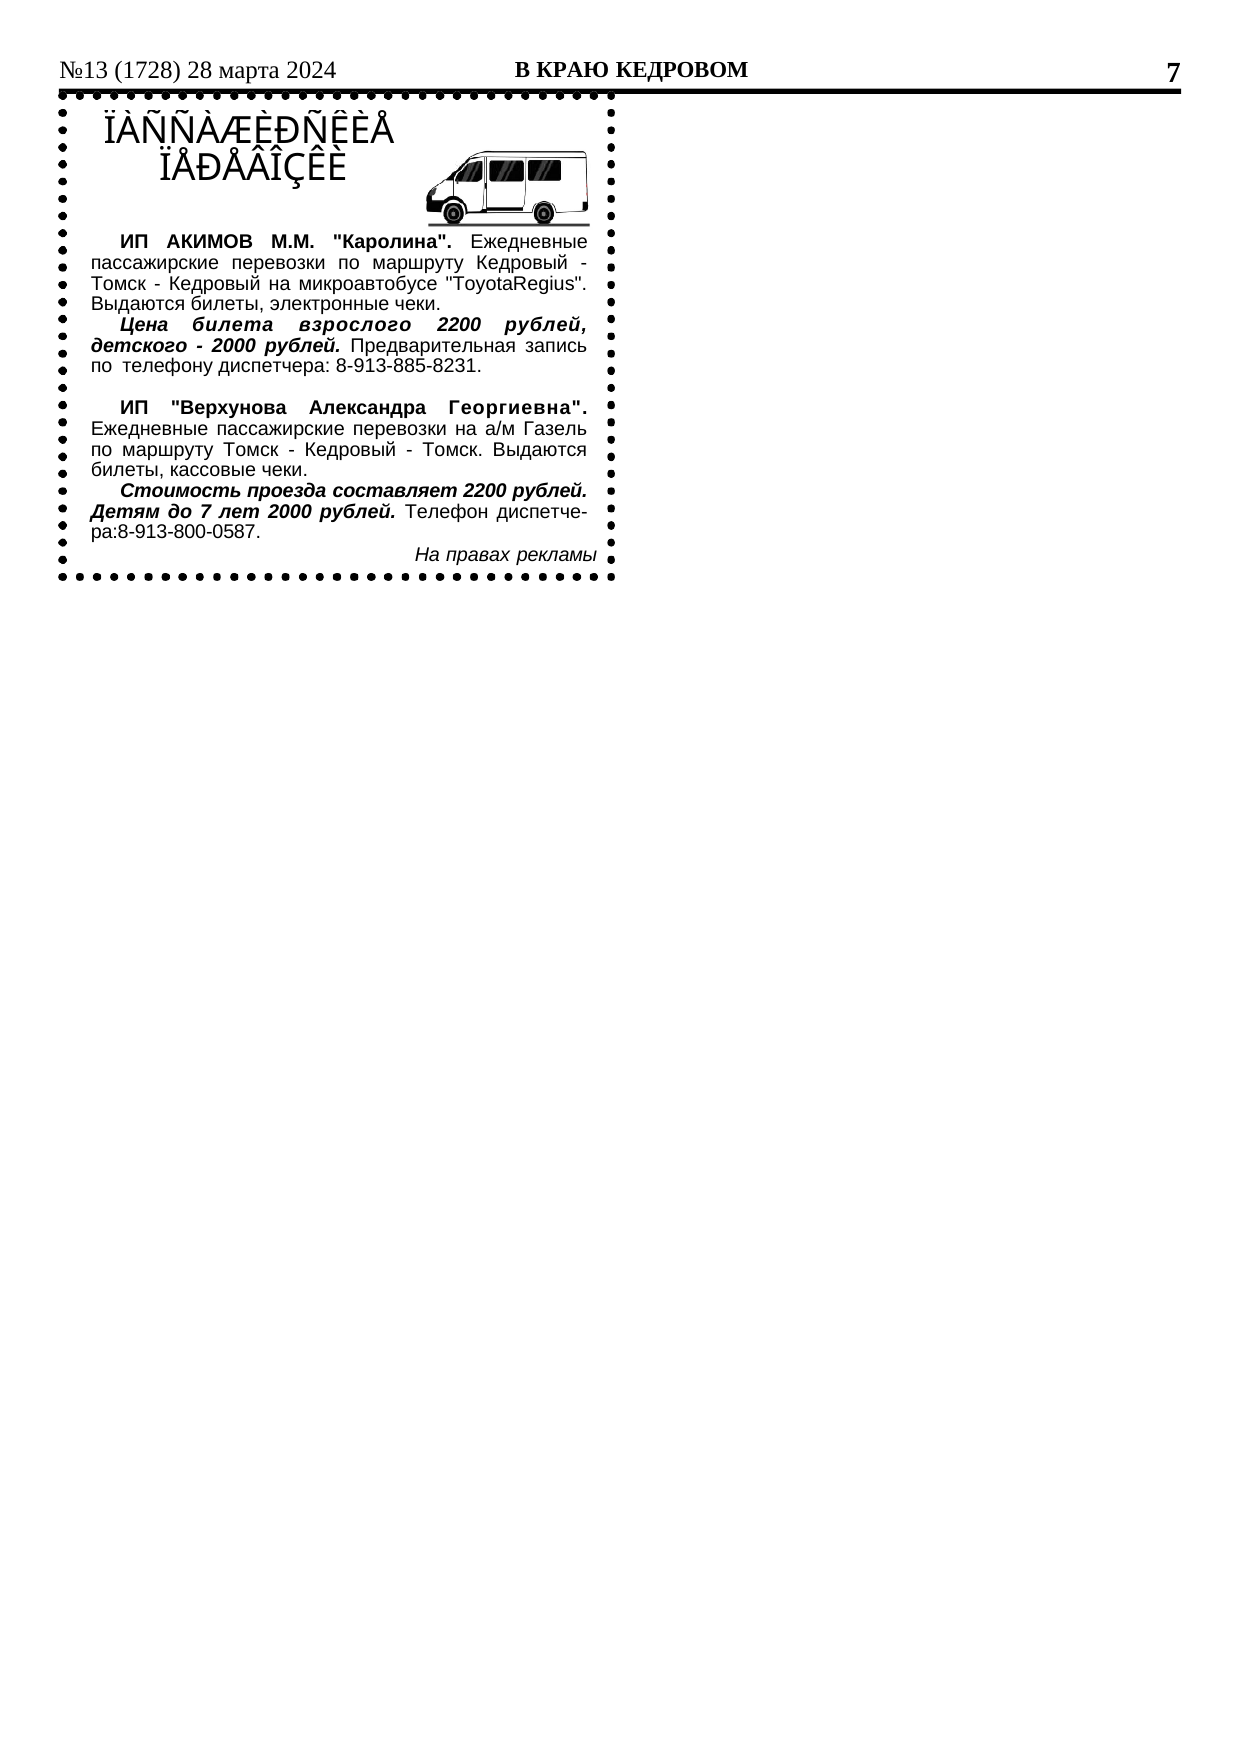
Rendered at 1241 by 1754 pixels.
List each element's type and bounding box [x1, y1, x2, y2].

picture [58, 91, 615, 581]
